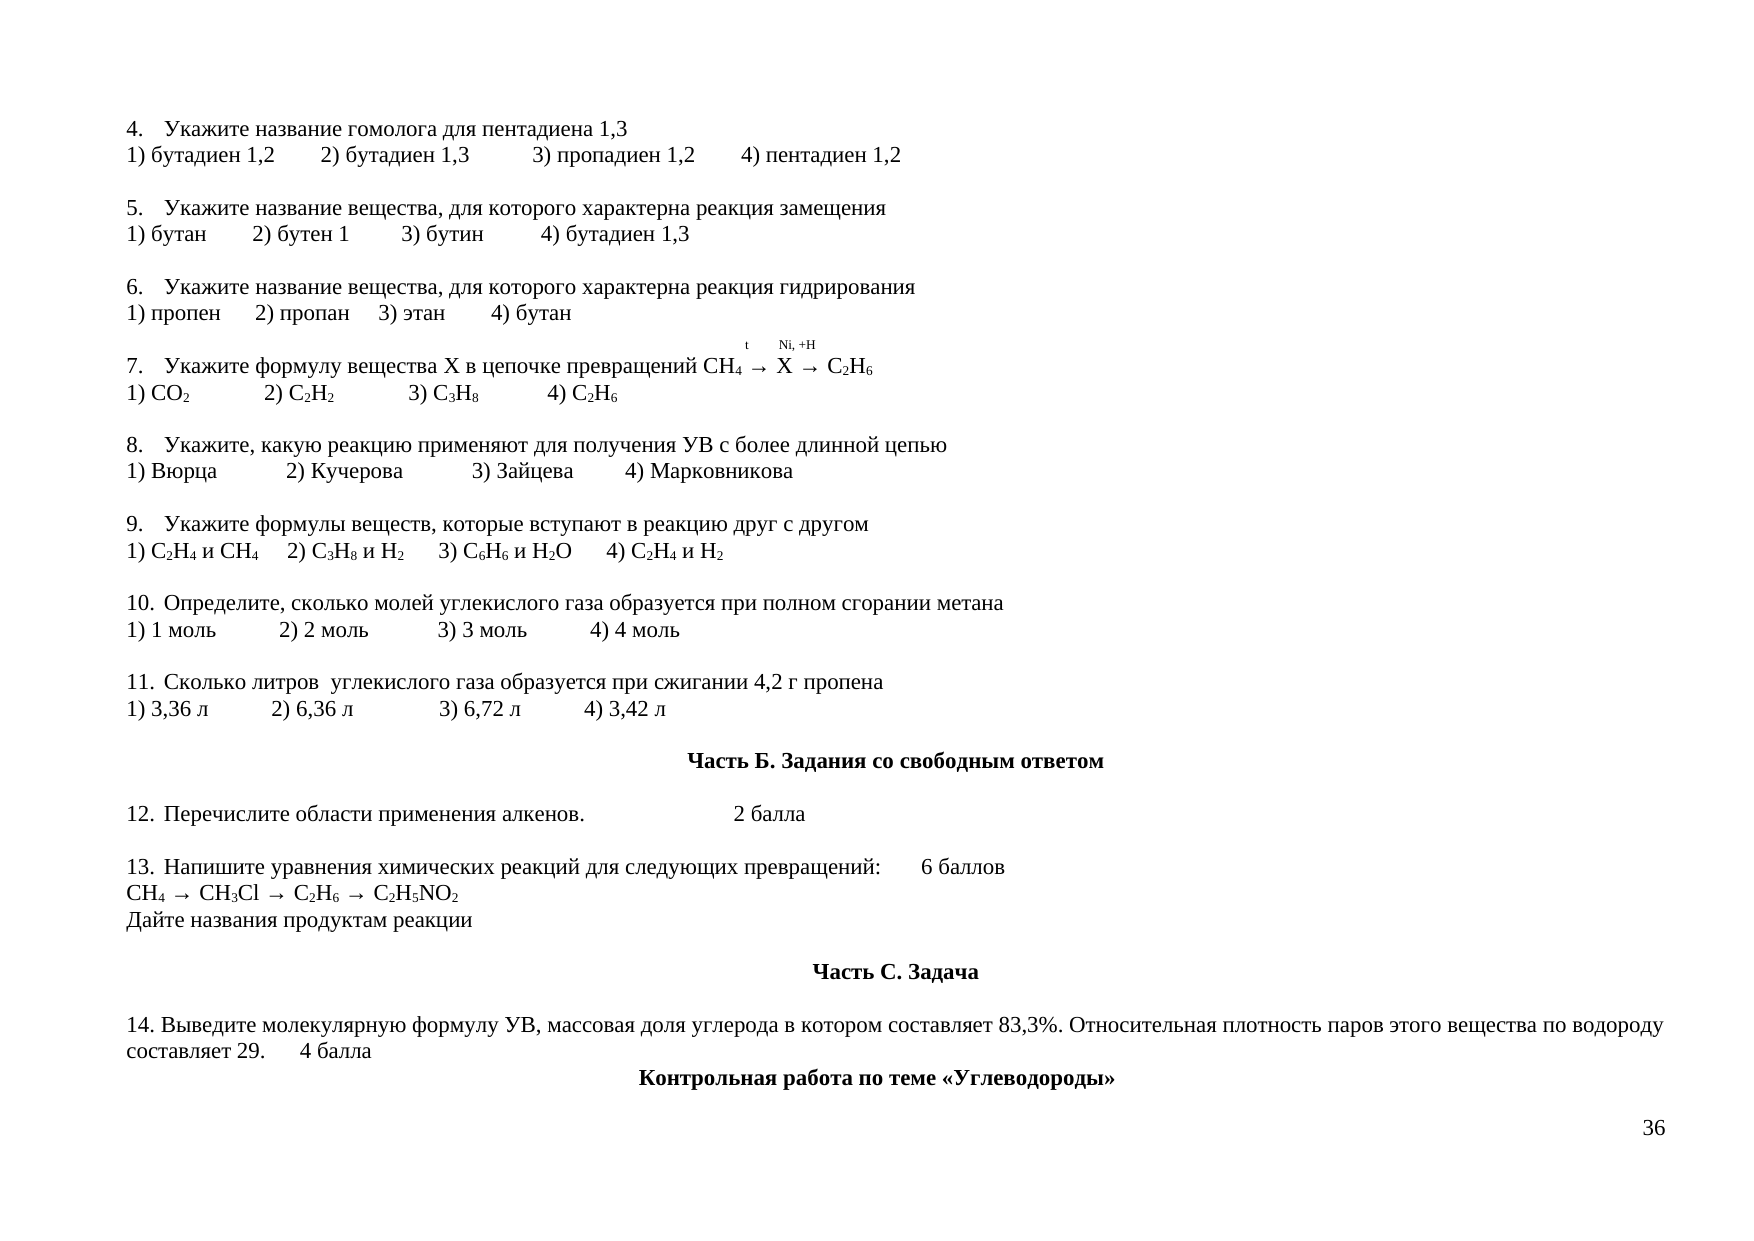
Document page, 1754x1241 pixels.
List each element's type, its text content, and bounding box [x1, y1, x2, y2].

text 1) 2) 3) 4) [126, 695, 1665, 721]
list Перечислите области применения алкенов. 2 балла [126, 800, 1665, 827]
list Укажите название вещества, для которого характерна реакция гидрирования [126, 273, 1665, 299]
text 1) CO2 2) C2H2 3) C3H8 4) C2H6 [126, 378, 1665, 405]
list Сколько литров углекислого газа образуется при сжигании пропена [126, 668, 1665, 695]
text Контрольная работа по теме «Углеводороды» [89, 1064, 1665, 1090]
text 1) С2Н4 и СН4 2) С3Н8 и Н2 3) С6Н6 и Н2О 4) С2Н4 и Н2 [126, 537, 1665, 563]
text 1) 1 моль 2) 2 моль 3) 3 моль 4) 4 моль [126, 616, 1665, 642]
list Укажите формулу вещества X в цепочке превращений СН4 → X → С2Н6 [126, 352, 1665, 378]
text 1) бутан 2) бутен 1 3) бутин 4) бутадиен 1,3 [126, 220, 1665, 247]
text t Ni, +H [126, 326, 1665, 352]
list Укажите, какую реакцию применяют для получения УВ с более длинной цепью [126, 431, 1665, 458]
list Определите, сколько молей углекислого газа образуется при полном сгорании метана [126, 589, 1665, 616]
list Укажите формулы веществ, которые вступают в реакцию друг с другом [126, 510, 1665, 537]
list Напишите уравнения химических реакций для следующих превращений: 6 баллов [126, 853, 1665, 879]
text 14. Выведите молекулярную формулу УВ, массовая доля углерода в котором составляет 83,3%. Относительная плотность паров этого вещества по водороду составляет 29. 4 балла [126, 1011, 1665, 1064]
text 1) бутадиен 1,2 2) бутадиен 1,3 3) пропадиен 1,2 4) пентадиен 1,2 [126, 141, 1665, 168]
text Часть Б. Задания со свободным ответом [126, 747, 1665, 774]
text CH4 → CH3Cl → C2H6 → C2H5NO2 [126, 879, 1665, 906]
text 1) Вюрца 2) Кучерова 3) Зайцева 4) Марковникова [126, 458, 1665, 484]
list Укажите название гомолога для пентадиена 1,3 [126, 115, 1665, 141]
text Часть С. Задача [126, 958, 1665, 985]
text Дайте названия продуктам реакции [126, 906, 1665, 932]
list Укажите название вещества, для которого характерна реакция замещения [126, 194, 1665, 220]
text 1) пропен 2) пропан 3) этан 4) бутан [126, 299, 1665, 326]
